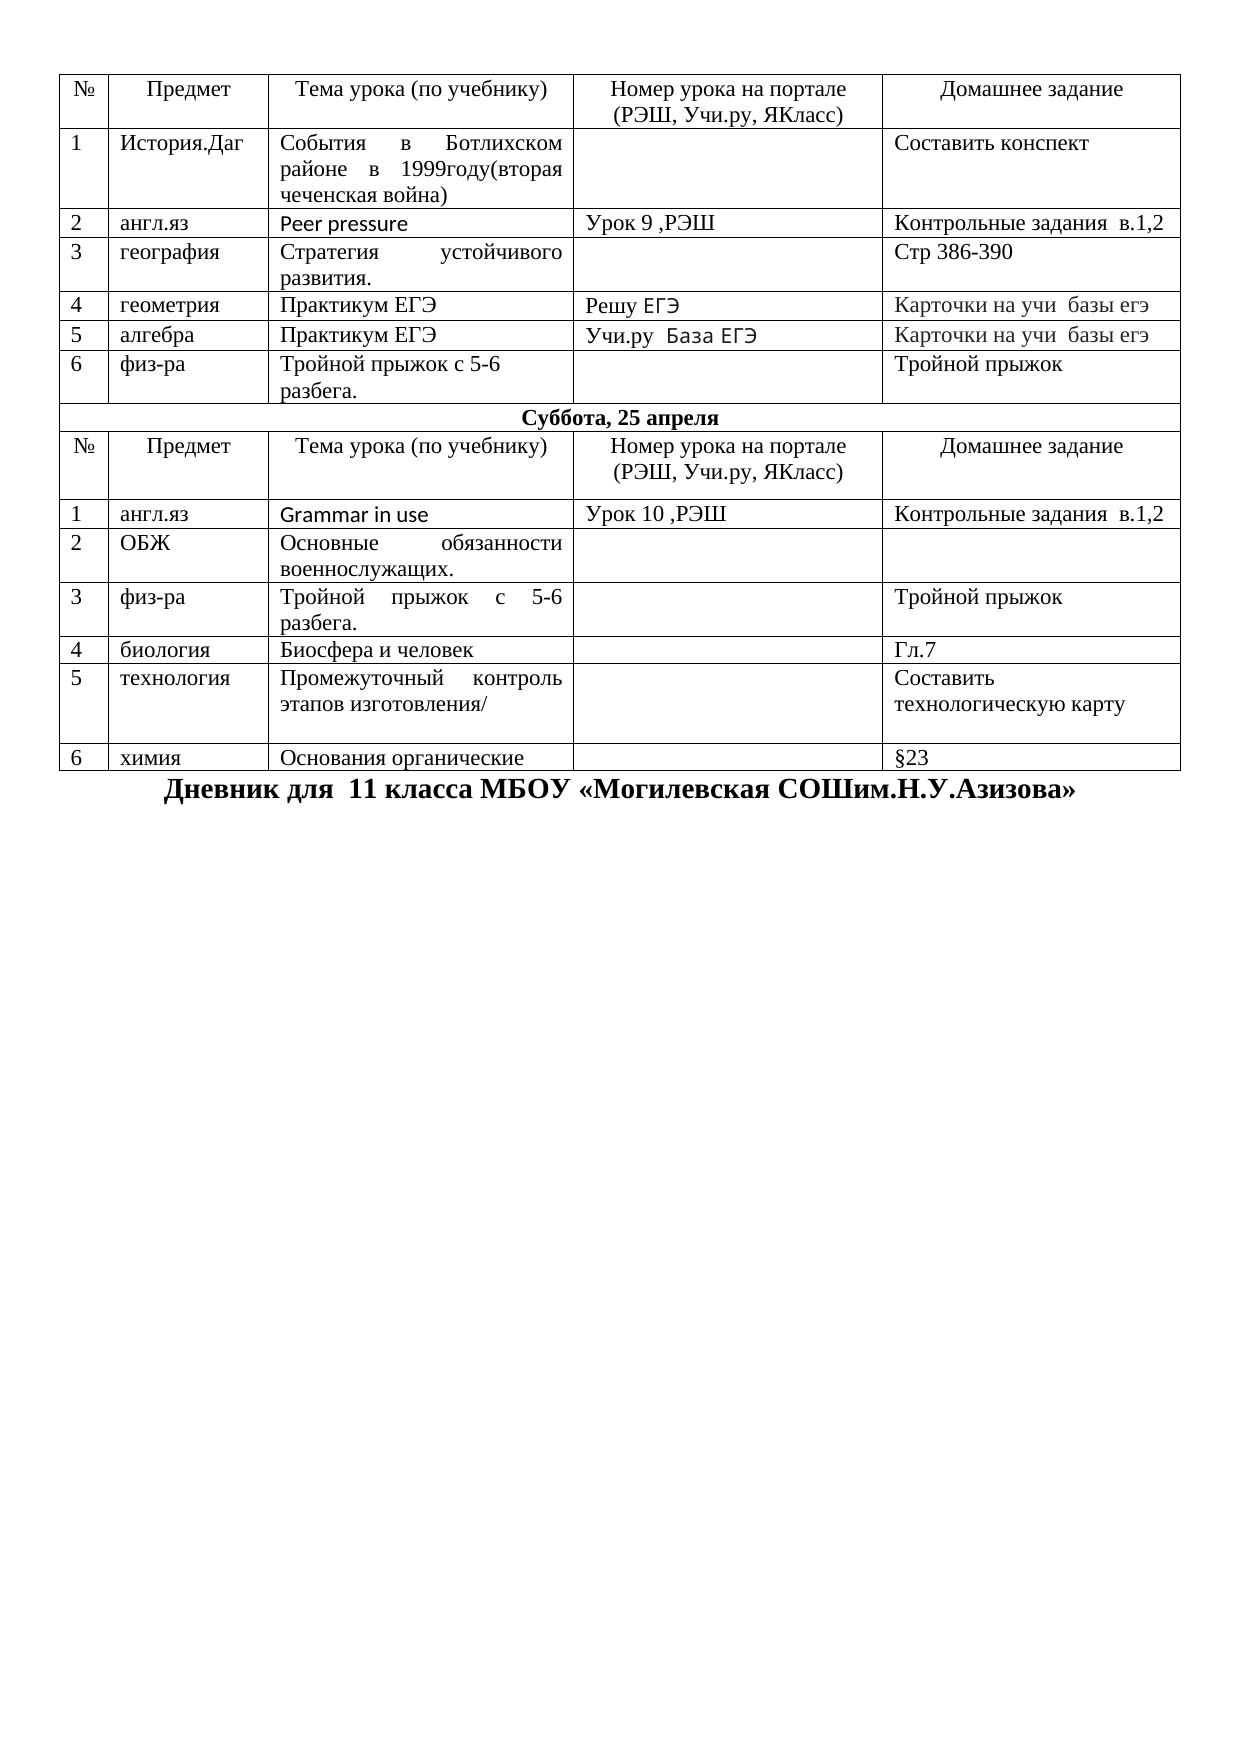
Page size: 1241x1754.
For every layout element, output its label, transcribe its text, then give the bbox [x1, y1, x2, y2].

table_cell Стр 386-390 [883, 238, 1180, 291]
table_cell [574, 238, 882, 291]
table_cell История.Даг [109, 129, 268, 208]
table_cell 4 [60, 292, 108, 320]
table_cell 6 [60, 744, 108, 770]
table_cell 1 [60, 129, 108, 208]
table_cell Составить технологическую карту [883, 664, 1180, 743]
table_cell Домашнее задание [883, 432, 1180, 499]
table_cell [574, 529, 882, 582]
table_cell [574, 637, 882, 663]
table_cell 3 [60, 583, 108, 636]
table_cell Урок 9 ,РЭШ [574, 209, 882, 237]
table_cell Тема урока (по учебнику) [269, 432, 573, 499]
table_cell Тройной прыжок с 5-6 разбега. [269, 583, 573, 636]
table_cell 6 [60, 351, 108, 403]
table_cell [883, 529, 1180, 582]
table_cell Решу ЕГЭ [574, 292, 882, 320]
table_cell Контрольные задания в.1,2 [883, 500, 1180, 528]
table_cell физ-ра [109, 583, 268, 636]
table_cell Тема урока (по учебнику) [269, 75, 573, 128]
table_cell Учи.ру База ЕГЭ [574, 321, 882, 349]
table_cell 5 [60, 664, 108, 743]
table_cell 4 [60, 637, 108, 663]
table_cell [574, 351, 882, 403]
table_cell № [60, 432, 108, 499]
table_cell Контрольные задания в.1,2 [883, 209, 1180, 237]
table_cell № [60, 75, 108, 128]
table_cell [574, 744, 882, 770]
table_cell география [109, 238, 268, 291]
table_cell 5 [60, 321, 108, 349]
table_cell Практикум ЕГЭ [269, 292, 573, 320]
table_cell Стратегия устойчивого развития. [269, 238, 573, 291]
table_cell геометрия [109, 292, 268, 320]
table_cell биология [109, 637, 268, 663]
table_cell Карточки на учи базы егэ [883, 292, 1180, 320]
table_cell 2 [60, 209, 108, 237]
table_cell технология [109, 664, 268, 743]
text Дневник для 11 класса МБОУ «Могилевская СОШим.Н.У.Азизова» [59, 771, 1181, 805]
table_cell Предмет [109, 432, 268, 499]
table_cell Тройной прыжок [883, 351, 1180, 403]
table_cell Промежуточный контроль этапов изготовления/ [269, 664, 573, 743]
table_cell §23 [883, 744, 1180, 770]
table_cell Практикум ЕГЭ [269, 321, 573, 349]
table_cell Peer pressure [269, 209, 573, 237]
table_cell Домашнее задание [883, 75, 1180, 128]
table_cell [574, 664, 882, 743]
table_cell англ.яз [109, 209, 268, 237]
table_cell [574, 583, 882, 636]
table_cell События в Ботлихском районе в 1999году(вторая чеченская война) [269, 129, 573, 208]
table_cell [574, 129, 882, 208]
table_cell 1 [60, 500, 108, 528]
table_cell Биосфера и человек [269, 637, 573, 663]
table_cell Урок 10 ,РЭШ [574, 500, 882, 528]
table_cell Составить конспект [883, 129, 1180, 208]
table_cell Основные обязанности военнослужащих. [269, 529, 573, 582]
table_cell физ-ра [109, 351, 268, 403]
table_cell Предмет [109, 75, 268, 128]
table_cell Карточки на учи базы егэ [883, 321, 1180, 349]
table_cell ОБЖ [109, 529, 268, 582]
table_cell Grammar in use [269, 500, 573, 528]
table_cell Суббота, 25 апреля [60, 404, 1180, 431]
table_cell Тройной прыжок с 5-6 разбега. [269, 351, 573, 403]
table_cell алгебра [109, 321, 268, 349]
table_cell Номер урока на портале (РЭШ, Учи.ру, ЯКласс) [574, 75, 882, 128]
table_cell 2 [60, 529, 108, 582]
table_cell Номер урока на портале (РЭШ, Учи.ру, ЯКласс) [574, 432, 882, 499]
table_cell Тройной прыжок [883, 583, 1180, 636]
table_cell Основания органические [269, 744, 573, 770]
table_cell химия [109, 744, 268, 770]
table_cell Гл.7 [883, 637, 1180, 663]
table_cell англ.яз [109, 500, 268, 528]
table_cell 3 [60, 238, 108, 291]
